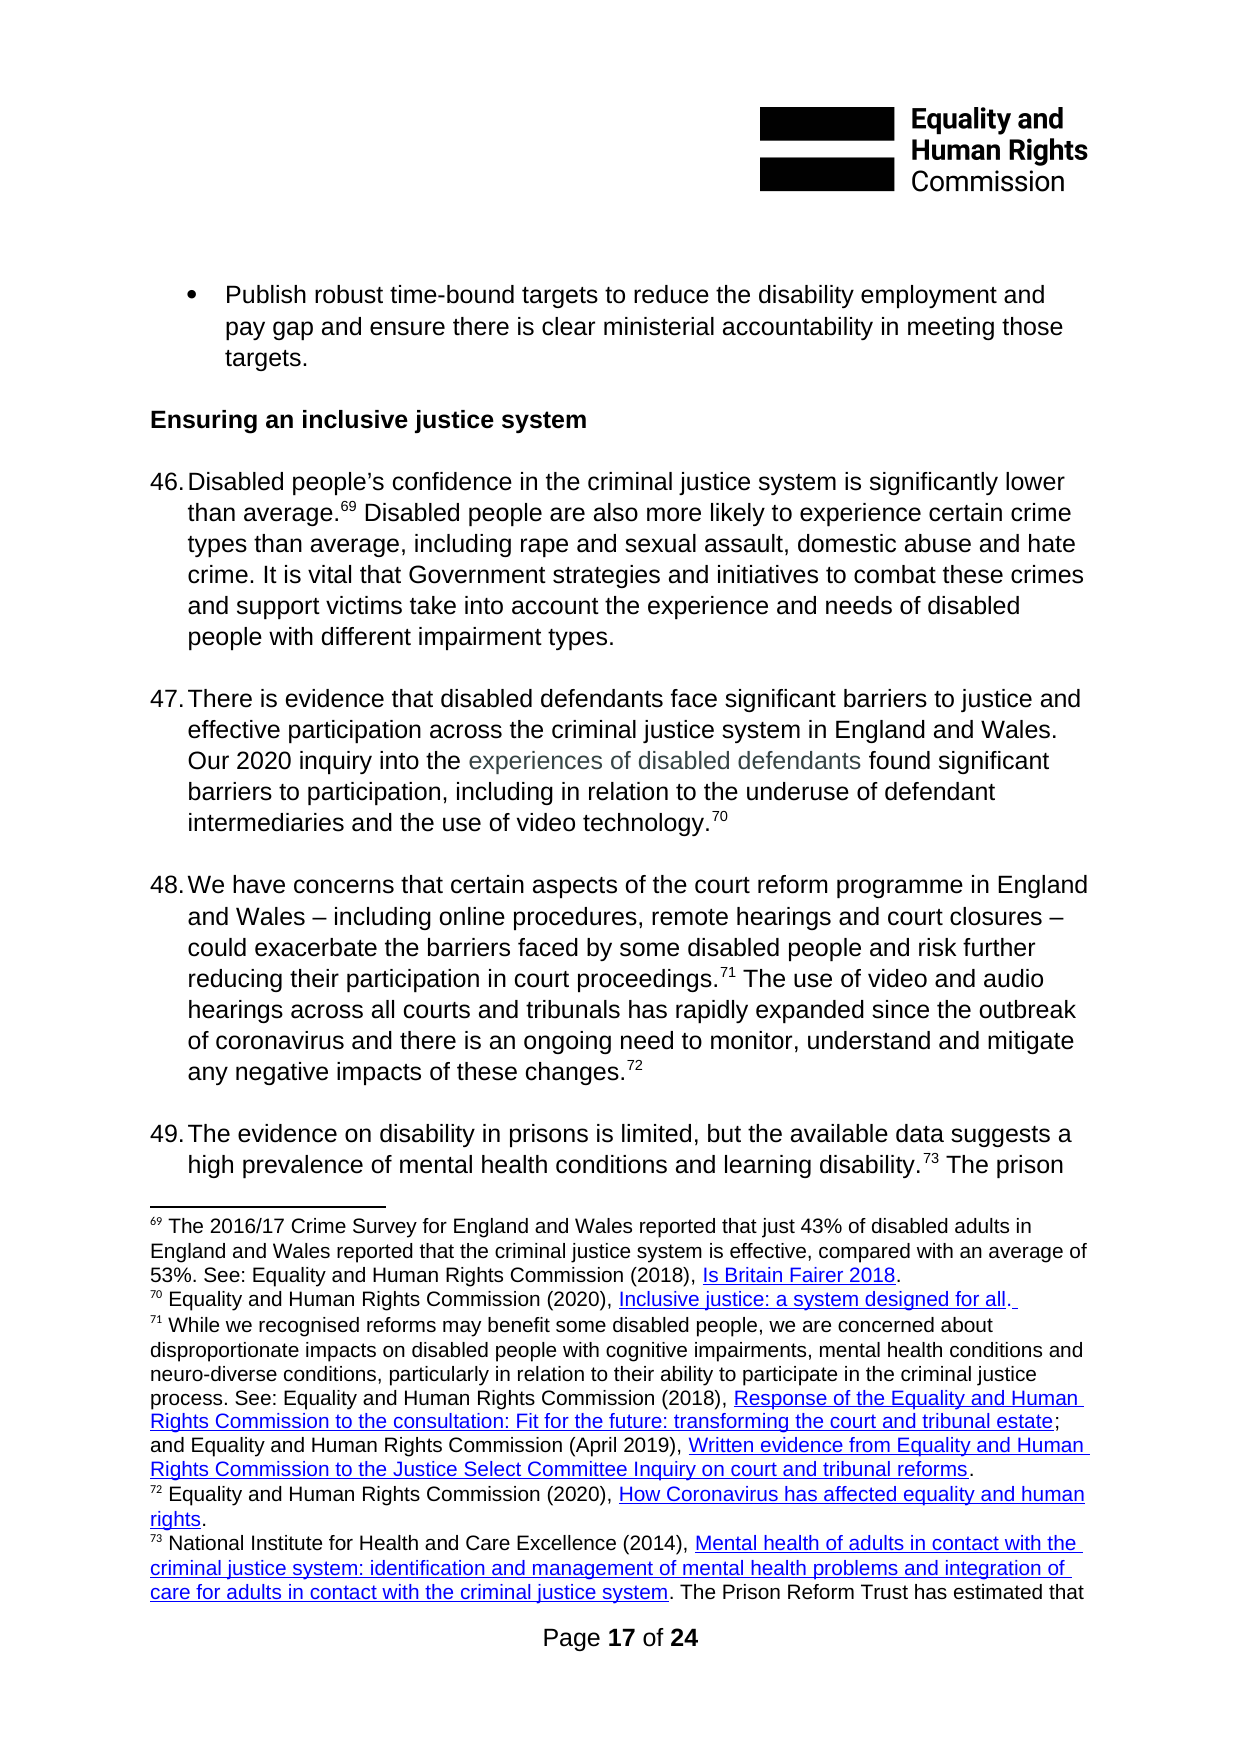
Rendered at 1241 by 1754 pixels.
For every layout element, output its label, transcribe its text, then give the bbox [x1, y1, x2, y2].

list There is evidence that disabled defendants face significant barriers to justice and effective participation across the criminal justice system in England and Wales. Our 2020 inquiry into the experiences of disabled defendants found significant barriers to participation, including in relation to the underuse of defendant intermediaries and the use of video technology. [150, 684, 1090, 837]
list Publish robust time-bound targets to reduce the disability employment and pay gap and ensure there is clear ministerial accountability in meeting those targets. [187, 281, 1090, 371]
list The evidence on disability in prisons is limited, but the available data suggests a high prevalence of mental health conditions and learning disability. The prison service does not hold data on disability centrally and we are concerned this could be leading to unmet need or inappropriate treatment, including disproportionate use of force. [150, 1119, 1090, 1178]
picture [727, 73, 1091, 225]
list We have concerns that certain aspects of the court reform programme in England and Wales – including online procedures, remote hearings and court closures – could exacerbate the barriers faced by some disabled people and risk further reducing their participation in court proceedings. The use of video and audio hearings across all courts and tribunals has rapidly expanded since the outbreak of coronavirus and there is an ongoing need to monitor, understand and mitigate any negative impacts of these changes. [150, 870, 1090, 1085]
text Ensuring an inclusive justice system [150, 405, 1090, 433]
list Disabled people’s confidence in the criminal justice system is significantly lower than average. Disabled people are also more likely to experience certain crime types than average, including rape and sexual assault, domestic abuse and hate crime. It is vital that Government strategies and initiatives to combat these crimes and support victims take into account the experience and needs of disabled people with different impairment types. [150, 467, 1090, 651]
